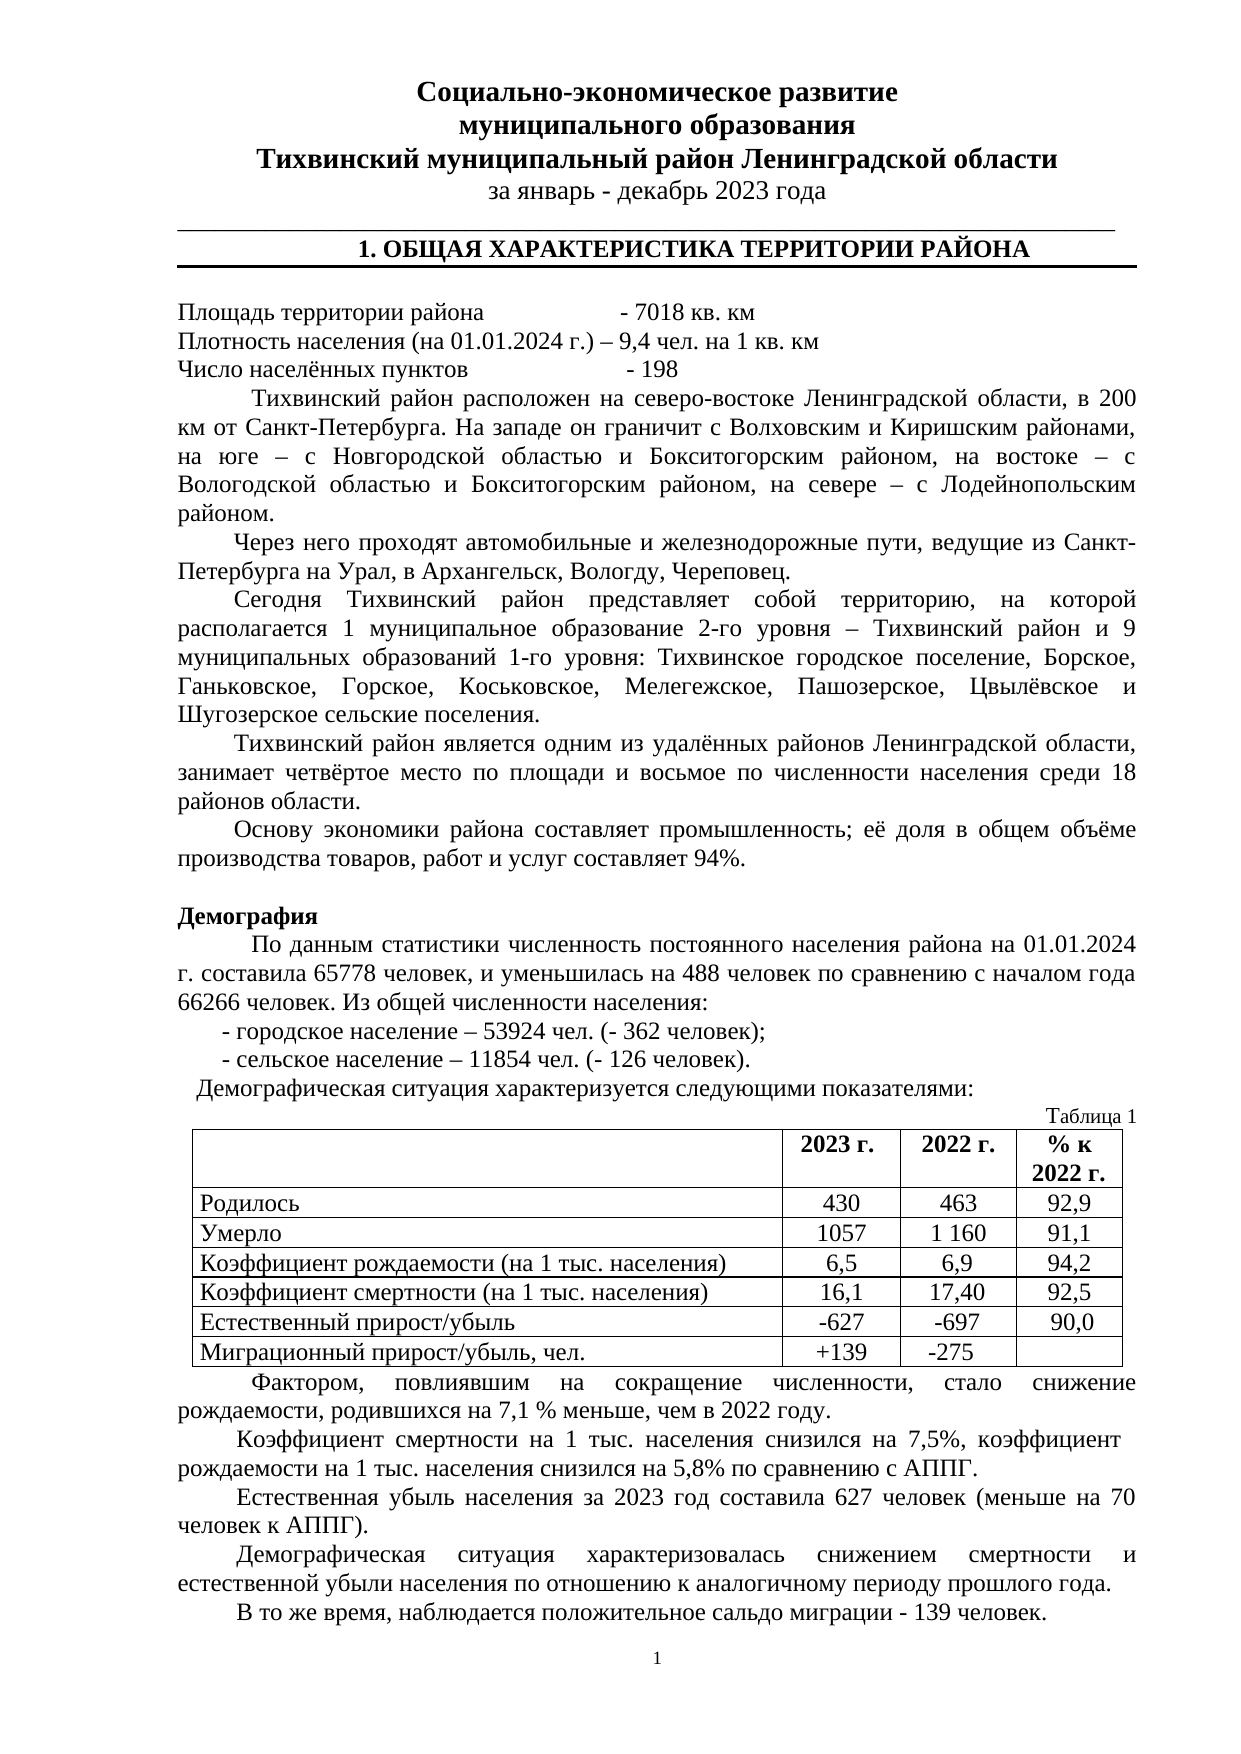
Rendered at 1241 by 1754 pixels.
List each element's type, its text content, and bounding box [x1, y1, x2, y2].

text Площадь территории района - 7018 кв. км [177, 297, 1137, 326]
text Демографическая ситуация характеризовалась снижением смертности и естественной убыли населения по отношению к аналогичному периоду прошлого года. [177, 1539, 1137, 1597]
table_cell -275 [901, 1337, 1016, 1366]
table_cell Родилось [193, 1188, 782, 1217]
table_cell 92,9 [1017, 1188, 1122, 1217]
text Сегодня Тихвинский район представляет собой территорию, на которой располагается 1 муниципальное образование 2-го уровня – Тихвинский район и 9 муниципальных образований 1-го уровня: Тихвинское городское поселение, Борское, Ганьковское, Горское, Коськовское, Мелегежское, Пашозерское, Цвылёвское и Шугозерское сельские поселения. [177, 584, 1137, 728]
table_cell 1 160 [901, 1218, 1016, 1247]
text Основу экономики района составляет промышленность; её доля в общем объёме производства товаров, работ и услуг составляет 94%. [177, 814, 1137, 872]
table_cell 92,5 [1017, 1278, 1122, 1306]
text Таблица 1 [177, 1102, 1137, 1128]
table_header 2022 г. [901, 1130, 1016, 1187]
text Тихвинский район является одним из удалённых районов Ленинградской области, занимает четвёртое место по площади и восьмое по численности населения среди 18 районов области. [177, 728, 1137, 814]
table_cell Умерло [193, 1218, 782, 1247]
table_cell 6,9 [901, 1248, 1016, 1276]
text Через него проходят автомобильные и железнодорожные пути, ведущие из Санкт-Петербурга на Урал, в Архангельск, Вологду, Череповец. [177, 527, 1137, 584]
text Плотность населения (на 01.01.2024 г.) – 9,4 чел. на 1 кв. км [177, 326, 1137, 354]
table_cell 90,0 [1017, 1307, 1122, 1336]
table_cell 1057 [783, 1218, 900, 1247]
table_cell +139 [783, 1337, 900, 1366]
table_cell Естественный прирост/убыль [193, 1307, 782, 1336]
text Тихвинский муниципальный район Ленинградской области [177, 141, 1137, 174]
text - городское население – 53924 чел. (- 362 человек); [177, 1016, 1137, 1044]
table_cell Коэффициент смертности (на 1 тыс. населения) [193, 1278, 782, 1306]
table_cell 430 [783, 1188, 900, 1217]
table_cell 463 [901, 1188, 1016, 1217]
table_cell 16,1 [783, 1278, 900, 1306]
text - сельское население – 11854 чел. (- 126 человек). [177, 1044, 1137, 1073]
table_cell -697 [901, 1307, 1016, 1336]
text Фактором, повлиявшим на сокращение численности, стало снижение рождаемости, родившихся на 7,1 % меньше, чем в 2022 году. [177, 1367, 1137, 1424]
text Тихвинский район расположен на северо-востоке Ленинградской области, в от Санкт-Петербурга. На западе он граничит с Волховским и Киришским районами, на юге – с Новгородской областью и Бокситогорским районом, на востоке – с Вологодской областью и Бокситогорским районом, на севере – с Лодейнопольским районом. [177, 383, 1137, 527]
table_cell 91,1 [1017, 1218, 1122, 1247]
text 1. ОБЩАЯ ХАРАКТЕРИСТИКА ТЕРРИТОРИИ РАЙОНА [177, 234, 1137, 265]
text По данным статистики численность постоянного населения района на 01.01.2024 г. составила 65778 человек, и уменьшилась на 488 человек по сравнению с началом года 66266 человек. Из общей численности населения: [177, 929, 1137, 1016]
text Социально-экономическое развитие [177, 74, 1137, 107]
table_cell 94,2 [1017, 1248, 1122, 1276]
table_cell 6,5 [783, 1248, 900, 1276]
text В то же время, наблюдается положительное сальдо миграции - 139 человек. [162, 1597, 1137, 1626]
table_cell Коэффициент рождаемости (на 1 тыс. населения) [193, 1248, 782, 1276]
text за январь - декабрь 2023 года [177, 174, 1137, 206]
text Демография [177, 901, 1137, 929]
text ___________________________________________________________________________ [177, 206, 1137, 234]
text Коэффициент смертности на 1 тыс. населения снизился на 7,5%, коэффициент рождаемости на 1 тыс. населения снизился на 5,8% по сравнению с АППГ. [177, 1424, 1122, 1482]
table_cell -627 [783, 1307, 900, 1336]
text Демографическая ситуация характеризуется следующими показателями: [177, 1073, 1137, 1102]
table_cell Миграционный прирост/убыль, чел. [193, 1337, 782, 1366]
text Число населённых пунктов - 198 [177, 354, 1137, 383]
table_header 2023 г. [783, 1130, 900, 1187]
table_cell 17,40 [901, 1278, 1016, 1306]
table_cell [1017, 1337, 1122, 1366]
text муниципального образования [177, 107, 1137, 141]
table_header % к 2022 г. [1017, 1130, 1122, 1187]
text Естественная убыль населения за 2023 год составила 627 человек (меньше на 70 человек к АППГ). [177, 1482, 1137, 1539]
table_header [193, 1130, 782, 1187]
